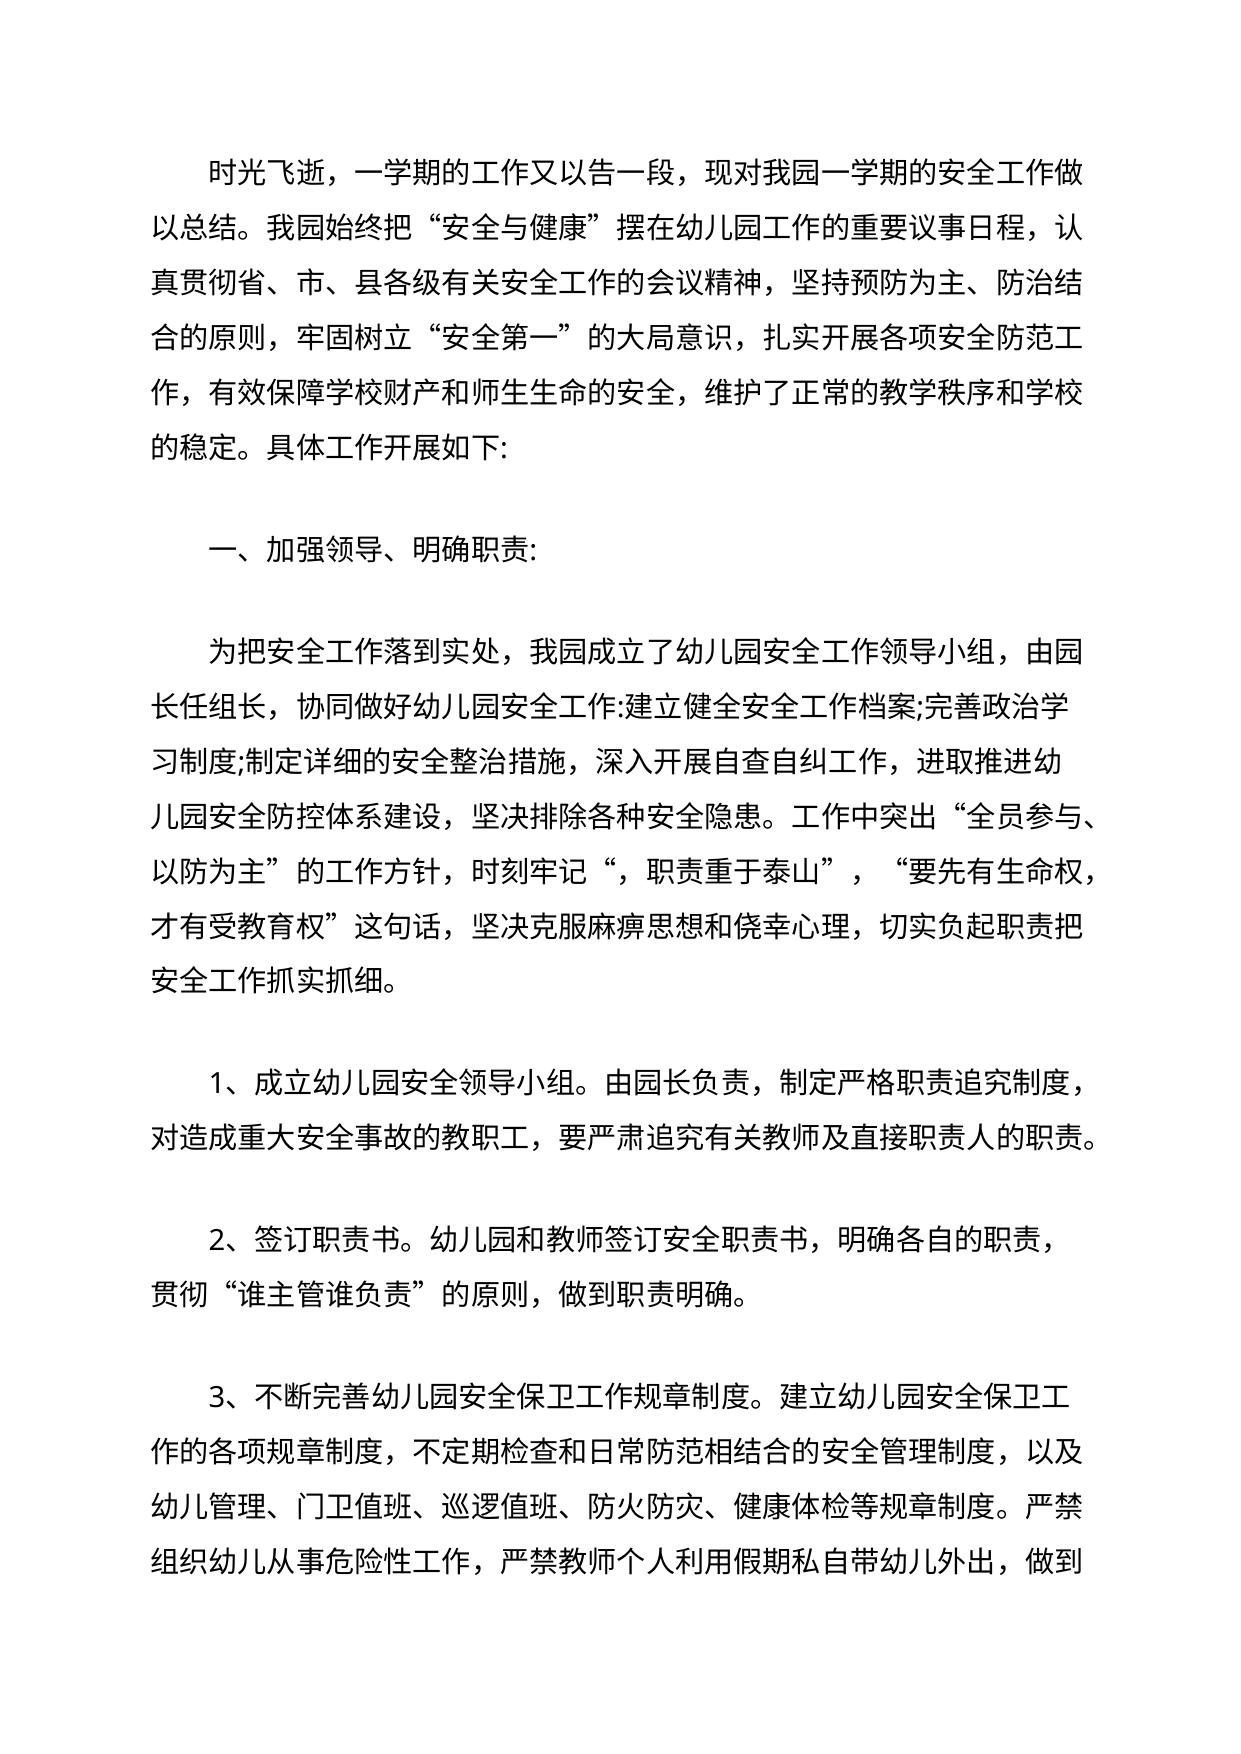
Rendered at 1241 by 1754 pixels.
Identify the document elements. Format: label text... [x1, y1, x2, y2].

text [150, 1373, 1090, 1580]
text 为把安全工作落到实处，我园成立了幼儿园安全工作领导小组，由园长任组长，协同做好幼儿园安全工作:建立健全安全工作档案;完善政治学习制度;制定详细的安全整治措施，深入开展自查自纠工作，进取推进幼儿园安全防控体系建设，坚决排除各种安全隐患。工作中突出“全员参与、以防为主”的工作方针，时刻牢记“，职责重于泰山”，“要先有生命权，才有受教育权”这句话，坚决克服麻痹思想和侥幸心理，切实负起职责把安全工作抓实抓细。 [150, 628, 1090, 1000]
text 2、签订职责书。幼儿园和教师签订安全职责书，明确各自的职责，贯彻“谁主管谁负责”的原则，做到职责明确。 [150, 1217, 1090, 1314]
text 1、成立幼儿园安全领导小组。由园长负责，制定严格职责追究制度，对造成重大安全事故的教职工，要严肃追究有关教师及直接职责人的职责。 [150, 1060, 1090, 1157]
text 一、加强领导、明确职责: [150, 526, 1090, 569]
text 时光飞逝，一学期的工作又以告一段，现对我园一学期的安全工作做以总结。我园始终把“安全与健康”摆在幼儿园工作的重要议事日程，认真贯彻省、市、县各级有关安全工作的会议精神，坚持预防为主、防治结合的原则，牢固树立“安全第一”的大局意识，扎实开展各项安全防范工作，有效保障学校财产和师生生命的安全，维护了正常的教学秩序和学校的稳定。具体工作开展如下: [150, 150, 1090, 467]
